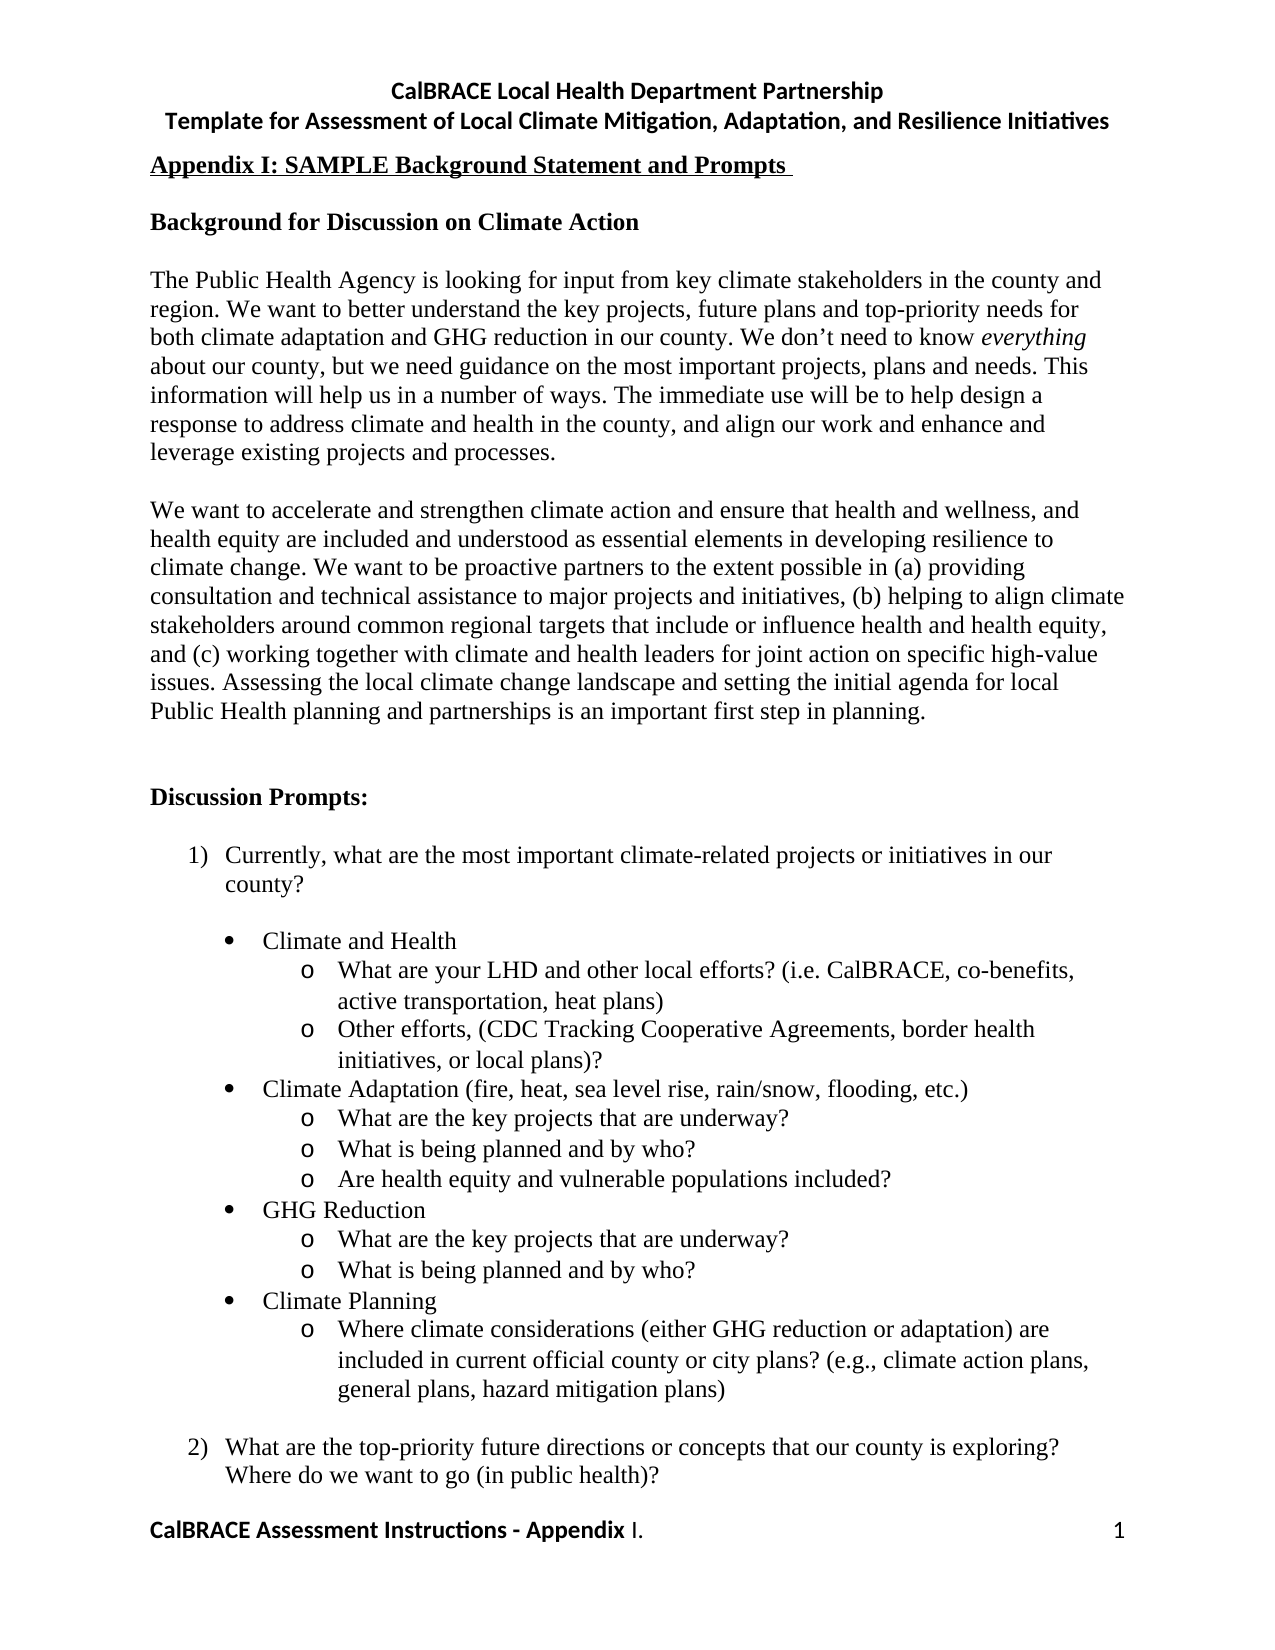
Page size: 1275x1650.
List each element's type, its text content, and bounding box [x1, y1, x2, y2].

text Discussion Prompts: [150, 782, 1125, 811]
list What are the key projects that are underway? [300, 1224, 1125, 1255]
list What is being planned and by who? [300, 1255, 1125, 1286]
list GHG Reduction [225, 1195, 1125, 1224]
list What is being planned and by who? [300, 1134, 1125, 1164]
list Climate Planning [225, 1286, 1125, 1314]
text We want to accelerate and strengthen climate action and ensure that health and wellness, and health equity are included and understood as essential elements in developing resilience to climate change. We want to be proactive partners to the extent possible in (a) providing consultation and technical assistance to major projects and initiatives, (b) helping to align climate stakeholders around common regional targets that include or influence health and health equity, and (c) working together with climate and health leaders for joint action on specific high-value issues. Assessing the local climate change landscape and setting the initial agenda for local Public Health planning and partnerships is an important first step in planning. [150, 495, 1125, 725]
list Where climate considerations (either GHG reduction or adaptation) are included in current official county or city plans? (e.g., climate action plans, general plans, hazard mitigation plans) [300, 1314, 1125, 1403]
list Other efforts, (CDC Tracking Cooperative Agreements, border health initiatives, or local plans)? [300, 1014, 1125, 1074]
text The Public Health Agency is looking for input from key climate stakeholders in the county and region. We want to better understand the key projects, future plans and top-priority needs for both climate adaptation and GHG reduction in our county. We don’t need to know everything about our county, but we need guidance on the most important projects, plans and needs. This information will help us in a number of ways. The immediate use will be to help design a response to address climate and health in the county, and align our work and enhance and leverage existing projects and processes. [150, 265, 1125, 466]
list What are the top-priority future directions or concepts that our county is exploring? Where do we want to go (in public health)? [187, 1432, 1125, 1489]
list Climate Adaptation (fire, heat, sea level rise, rain/snow, flooding, etc.) [225, 1074, 1125, 1103]
list What are the key projects that are underway? [300, 1103, 1125, 1134]
text Appendix I: SAMPLE Background Statement and Prompts [150, 150, 1125, 179]
text Background for Discussion on Climate Action [150, 207, 1125, 236]
list What are your LHD and other local efforts? (i.e. CalBRACE, co-benefits, active transportation, heat plans) [300, 955, 1125, 1014]
list Are health equity and vulnerable populations included? [300, 1164, 1125, 1195]
list Currently, what are the most important climate-related projects or initiatives in our county? [187, 840, 1125, 897]
list Climate and Health [225, 926, 1125, 955]
